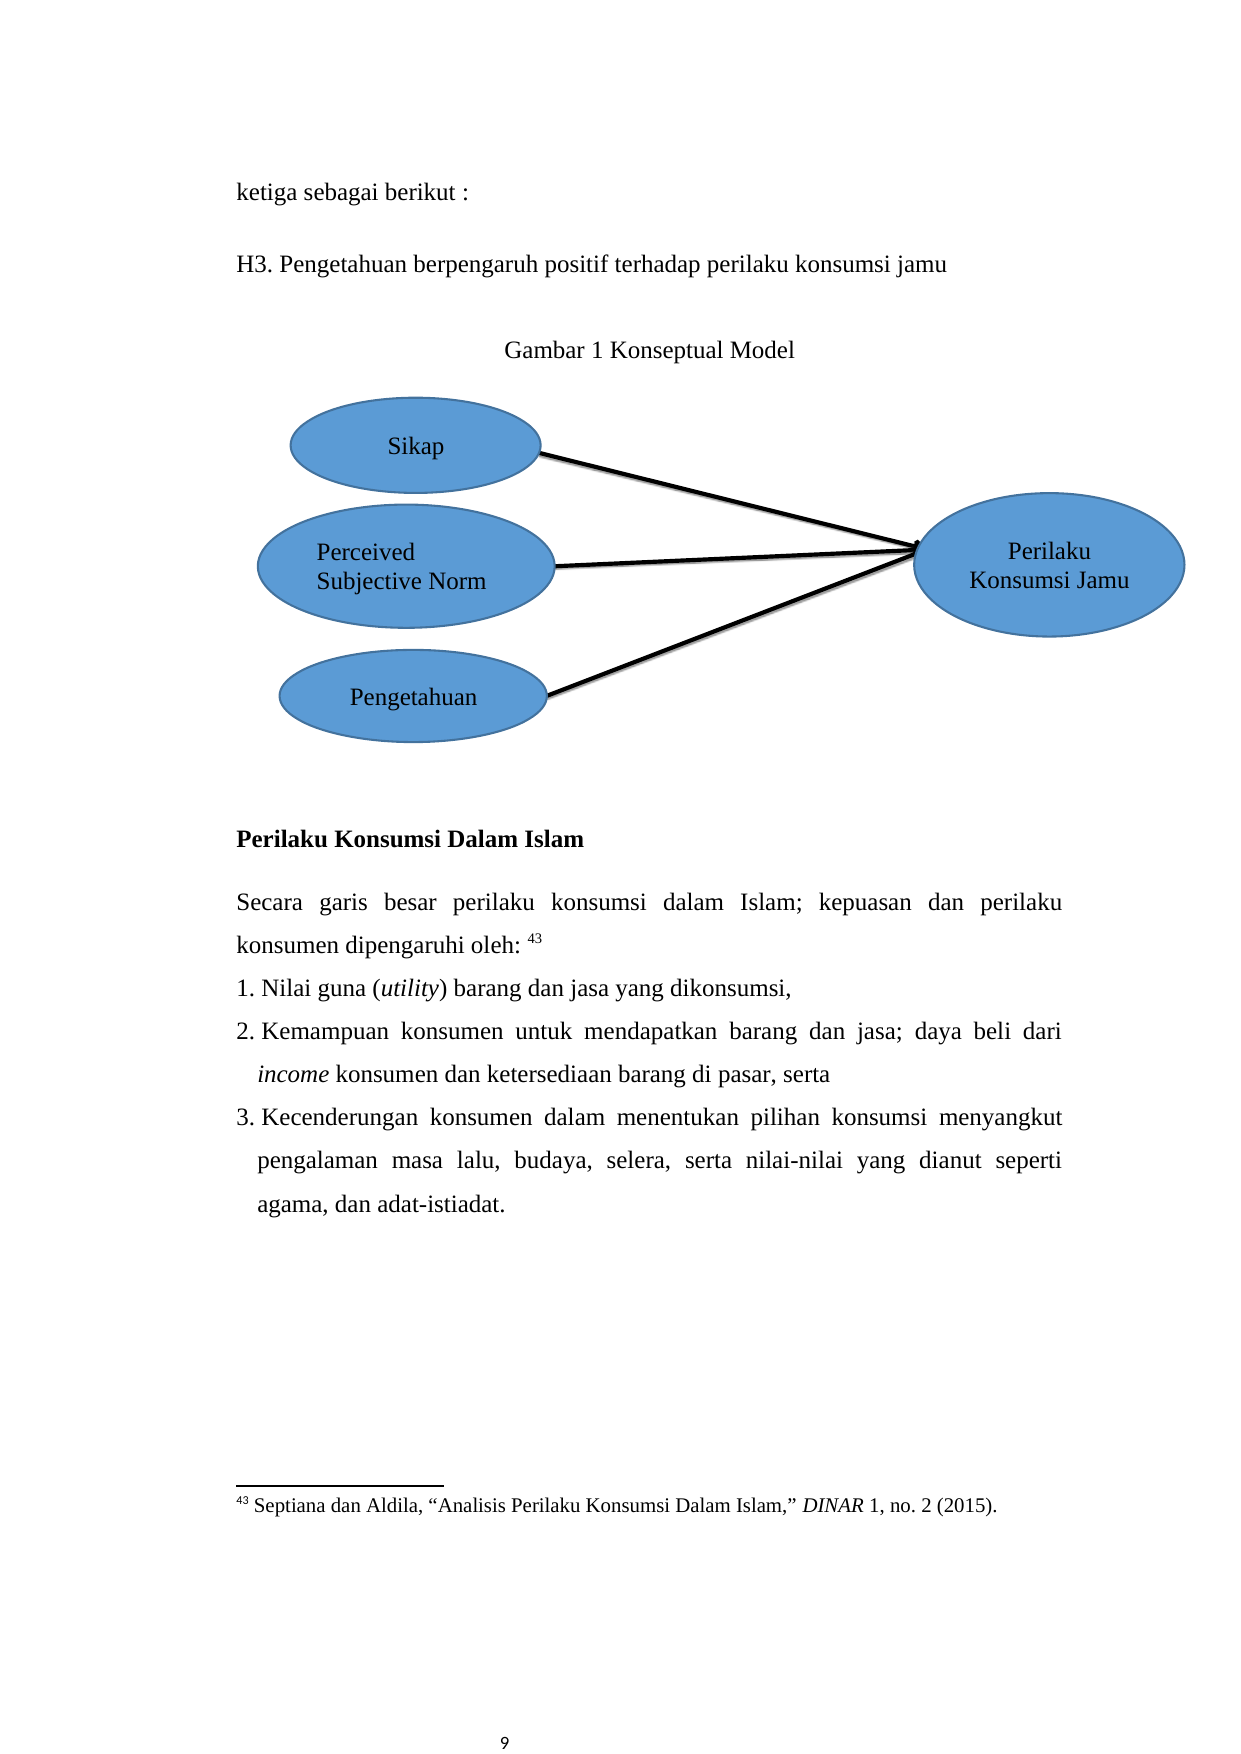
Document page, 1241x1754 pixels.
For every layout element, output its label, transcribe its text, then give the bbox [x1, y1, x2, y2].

text Gambar 1 Konseptual Model [236, 335, 1063, 364]
list Kecenderungan konsumen dalam menentukan pilihan konsumsi menyangkut pengalaman masa lalu, budaya, selera, serta nilai-nilai yang dianut seperti agama, dan adat-istiadat. [236, 1102, 1063, 1217]
text Perilaku Konsumsi Dalam Islam [236, 824, 1063, 853]
list Kemampuan konsumen untuk mendapatkan barang dan jasa; daya beli dari income konsumen dan ketersediaan barang di pasar, serta [236, 1016, 1063, 1088]
text Secara empiris, beberapa peneliti telah melakukan pengujian pengaruh pengetahuan terhadap perilaku konsumsi jamu. Misalkan menemukan pengaruh positif hubungan antara pengetahuan dan perilaku. Temuan mereka didukung juga oleh peneliti lain . Berdasarkan penjelasan tersebut maka dirumuskan hipotesis ketiga sebagai berikut : [236, 177, 1063, 206]
list Nilai guna (utility) barang dan jasa yang dikonsumsi, [236, 973, 1063, 1002]
text H3. Pengetahuan berpengaruh positif terhadap perilaku konsumsi jamu [236, 249, 1063, 278]
text Secara garis besar perilaku konsumsi dalam Islam; kepuasan dan perilaku konsumen dipengaruhi oleh: [236, 887, 1063, 959]
